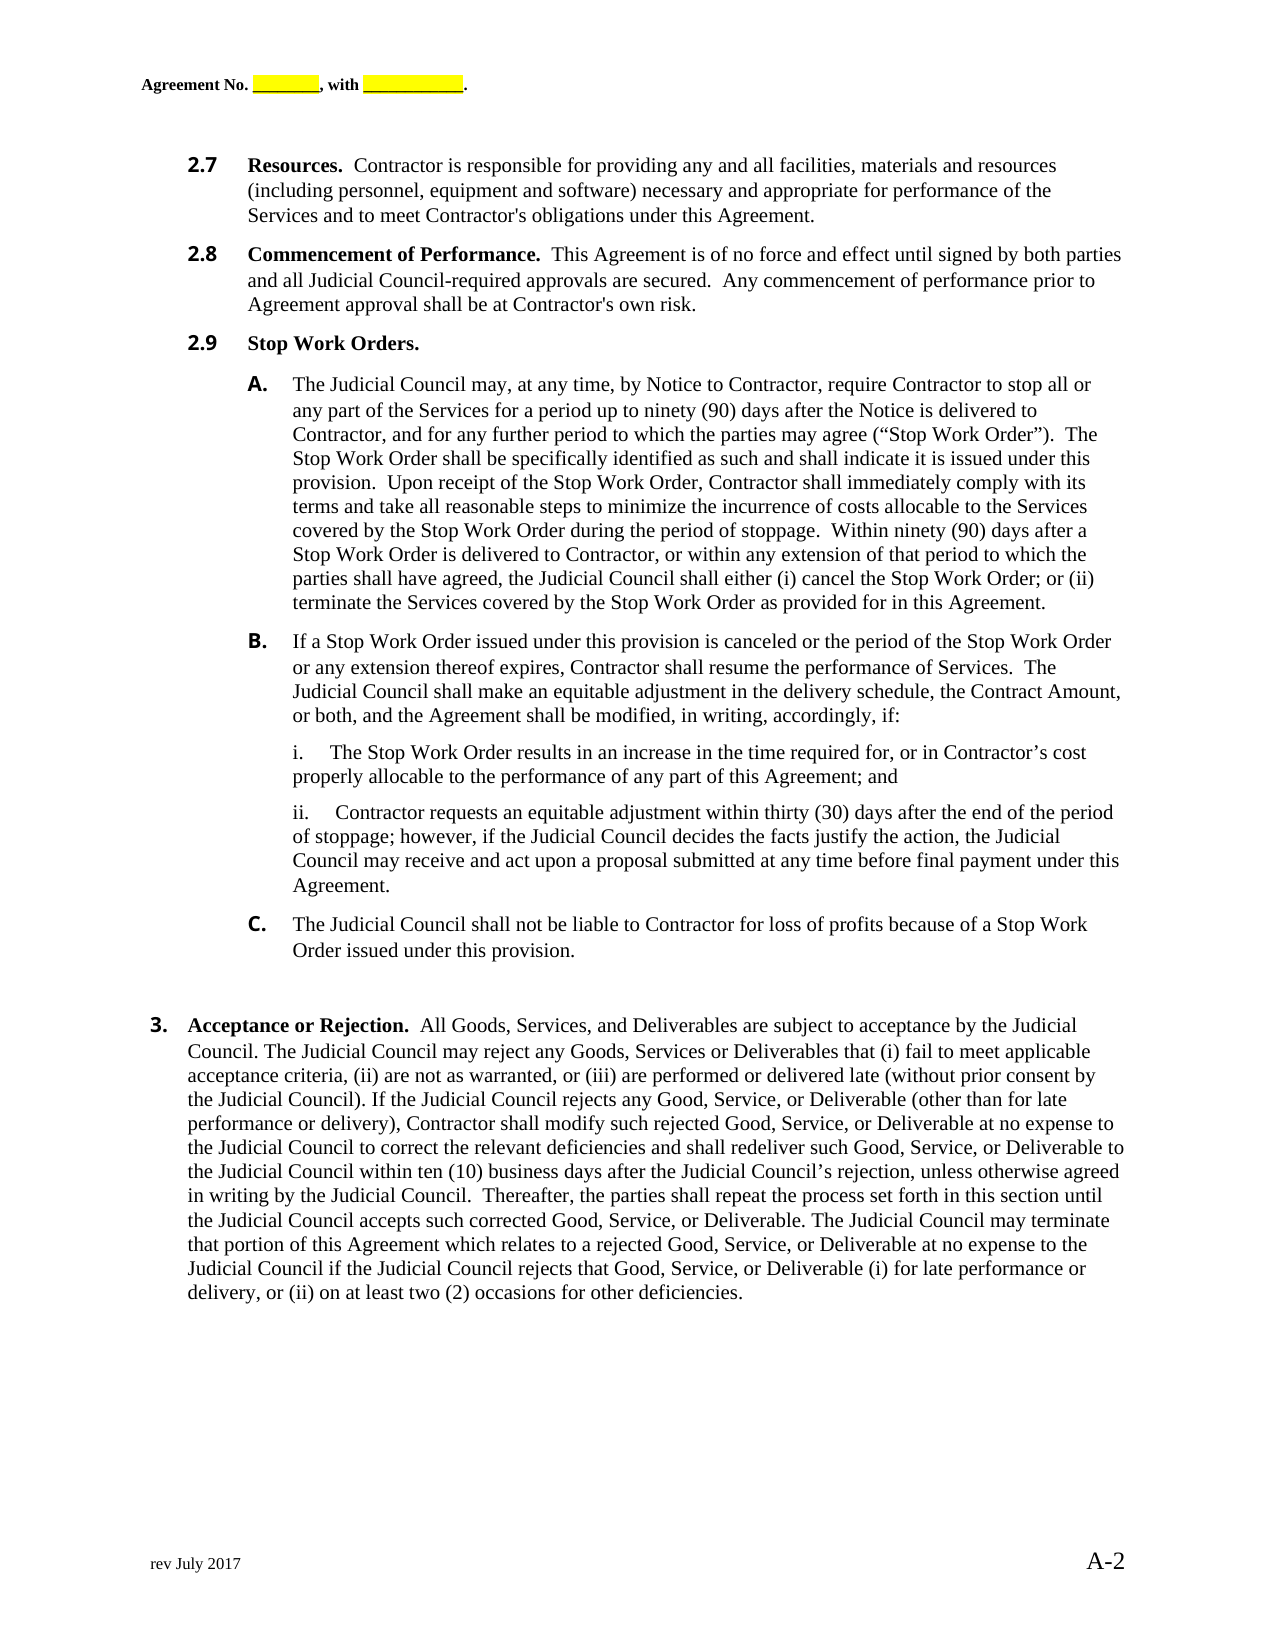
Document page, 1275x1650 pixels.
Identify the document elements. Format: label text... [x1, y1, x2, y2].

text i. The Stop Work Order results in an increase in the time required for, or in Contractor’s cost properly allocable to the performance of any part of this Agreement; and [292, 740, 1125, 788]
list The Judicial Council may, at any time, by Notice to Contractor, require Contractor to stop all or any part of the Services for a period up to ninety (90) days after the Notice is delivered to Contractor, and for any further period to which the parties may agree (“Stop Work Order”). The Stop Work Order shall be specifically identified as such and shall indicate it is issued under this provision. Upon receipt of the Stop Work Order, Contractor shall immediately comply with its terms and take all reasonable steps to minimize the incurrence of costs allocable to the Services covered by the Stop Work Order during the period of stoppage. Within ninety (90) days after a Stop Work Order is delivered to Contractor, or within any extension of that period to which the parties shall have agreed, the Judicial Council shall either (i) cancel the Stop Work Order; or (ii) terminate the Services covered by the Stop Work Order as provided for in this Agreement. [247, 369, 1125, 614]
list The Judicial Council shall not be liable to Contractor for loss of profits because of a Stop Work Order issued under this provision. [247, 909, 1125, 962]
list If a Stop Work Order issued under this provision is canceled or the period of the Stop Work Order or any extension thereof expires, Contractor shall resume the performance of Services. The Judicial Council shall make an equitable adjustment in the delivery schedule, the Contract Amount, or both, and the Agreement shall be modified, in writing, accordingly, if: [247, 627, 1125, 727]
list Stop Work Orders. [187, 328, 1125, 357]
list Commencement of Performance. This Agreement is of no force and effect until signed by both parties and all Judicial Council-required approvals are secured. Any commencement of performance prior to Agreement approval shall be at Contractor's own risk. [187, 239, 1125, 316]
list Acceptance or Rejection. All Goods, Services, and Deliverables are subject to acceptance by the Judicial Council. The Judicial Council may reject any Goods, Services or Deliverables that (i) fail to meet applicable acceptance criteria, (ii) are not as warranted, or (iii) are performed or delivered late (without prior consent by the Judicial Council). If the Judicial Council rejects any Good, Service, or Deliverable (other than for late performance or delivery), Contractor shall modify such rejected Good, Service, or Deliverable at no expense to the Judicial Council to correct the relevant deficiencies and shall redeliver such Good, Service, or Deliverable to the Judicial Council within ten (10) business days after the Judicial Council’s rejection, unless otherwise agreed in writing by the Judicial Council. Thereafter, the parties shall repeat the process set forth in this section until the Judicial Council accepts such corrected Good, Service, or Deliverable. The Judicial Council may terminate that portion of this Agreement which relates to a rejected Good, Service, or Deliverable at no expense to the Judicial Council if the Judicial Council rejects that Good, Service, or Deliverable (i) for late performance or delivery, or (ii) on at least two (2) occasions for other deficiencies. [150, 1011, 1125, 1304]
text ii. Contractor requests an equitable adjustment within thirty (30) days after the end of the period of stoppage; however, if the Judicial Council decides the facts justify the action, the Judicial Council may receive and act upon a proposal submitted at any time before final payment under this Agreement. [292, 800, 1125, 897]
list Resources. Contractor is responsible for providing any and all facilities, materials and resources (including personnel, equipment and software) necessary and appropriate for performance of the Services and to meet Contractor's obligations under this Agreement. [187, 150, 1125, 227]
